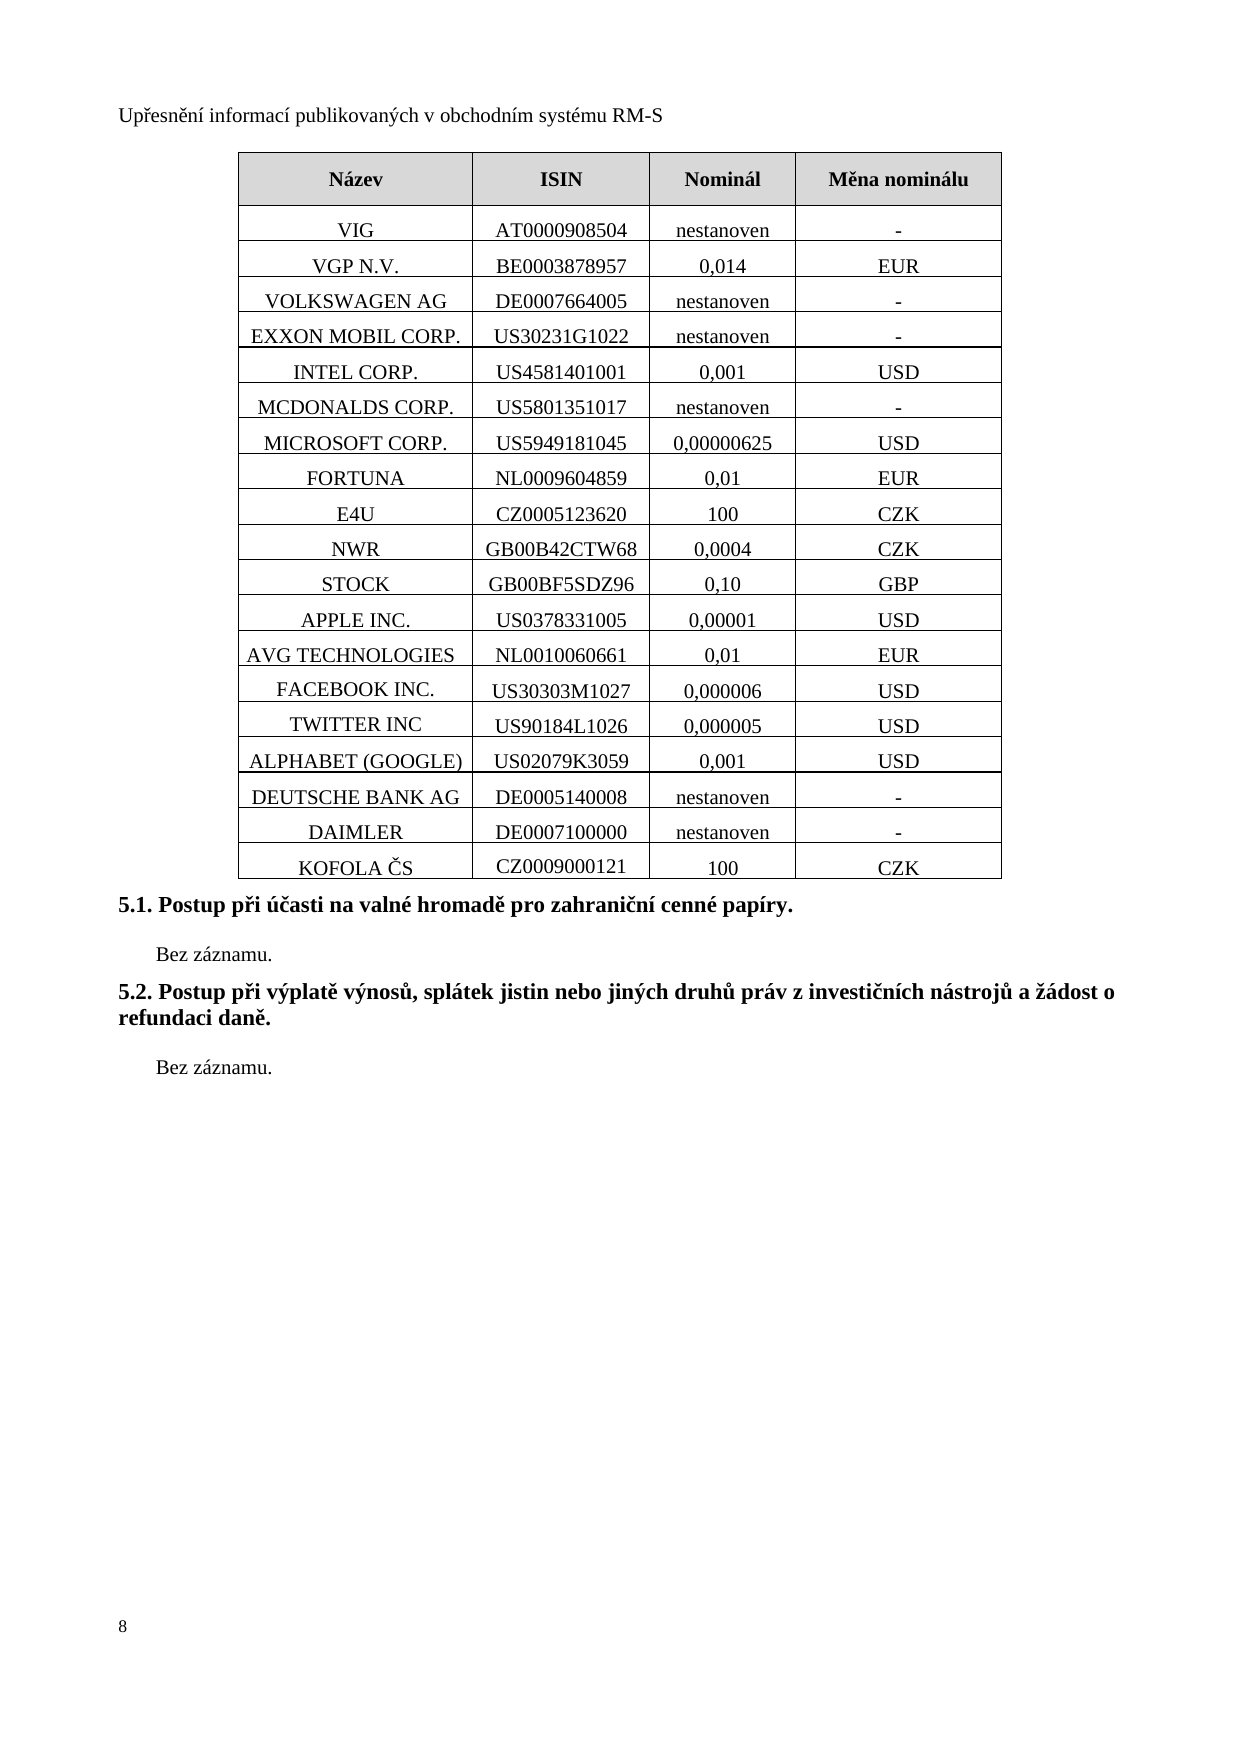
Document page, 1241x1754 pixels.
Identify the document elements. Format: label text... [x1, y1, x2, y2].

table_cell US90184L1026 [473, 702, 649, 736]
table_cell 0,01 [650, 631, 795, 665]
table_header Měna nominálu [796, 153, 1001, 205]
table_cell nestanoven [650, 206, 795, 240]
table_cell - [796, 808, 1001, 842]
table_cell CZ0009000121 [473, 843, 649, 878]
table_header ISIN [473, 153, 649, 205]
table_cell 0,01 [650, 454, 795, 488]
table_cell nestanoven [650, 808, 795, 842]
table_cell 0,000005 [650, 702, 795, 736]
table_cell 0,00001 [650, 595, 795, 630]
table_cell nestanoven [650, 312, 795, 346]
table_cell AVG TECHNOLOGIES TECHNOLOGIES [239, 631, 472, 665]
table_cell EUR [796, 454, 1001, 488]
table_cell VOLKSWAGEN AG [239, 277, 472, 311]
table_cell - [796, 277, 1001, 311]
table_cell US30303M1027 [473, 666, 649, 701]
table_cell - [796, 773, 1001, 807]
table_cell E4U [239, 489, 472, 523]
table_cell BE0003878957 [473, 241, 649, 276]
subtitle 5.1. Postup při účasti na valné hromadě pro zahraniční cenné papíry. [15, 891, 1122, 917]
table_cell 0,00000625 [650, 418, 795, 453]
table_cell CZ0005123620 [473, 489, 649, 523]
table_cell 0,0004 [650, 525, 795, 559]
table_cell STOCK [239, 560, 472, 594]
table_header Nominál [650, 153, 795, 205]
table_cell EUR [796, 631, 1001, 665]
table_cell FORTUNA [239, 454, 472, 488]
table_cell 100 [650, 489, 795, 523]
table_cell MICROSOFT CORP. [239, 418, 472, 453]
table_cell USD [796, 702, 1001, 736]
table_cell USD [796, 737, 1001, 771]
table_cell CZK [796, 489, 1001, 523]
table_cell US5949181045 [473, 418, 649, 453]
table_cell USD [796, 418, 1001, 453]
table_cell INTEL CORP. [239, 348, 472, 382]
table_cell AT0000908504 [473, 206, 649, 240]
table_header Název [239, 153, 472, 205]
table_cell - [796, 206, 1001, 240]
table_cell US02079K3059 [473, 737, 649, 771]
table_cell DE0007664005 [473, 277, 649, 311]
table_cell GB00BF5SDZ96 [473, 560, 649, 594]
table_cell nestanoven [650, 773, 795, 807]
table_cell ALPHABET (GOOGLE) [239, 737, 472, 771]
table_cell US5801351017 [473, 383, 649, 417]
text Bez záznamu. [156, 942, 1122, 966]
table_cell DE0007100000 [473, 808, 649, 842]
table_cell APPLE INC. [239, 595, 472, 630]
table_cell GBP [796, 560, 1001, 594]
table_cell US0378331005 [473, 595, 649, 630]
table_cell DEUTSCHE BANK AG [239, 773, 472, 807]
table_cell GB00B42CTW68 [473, 525, 649, 559]
table_cell VGP N.V. [239, 241, 472, 276]
table_cell 100 [650, 843, 795, 878]
text Bez záznamu. [156, 1055, 1122, 1079]
table_cell NL0009604859 [473, 454, 649, 488]
table_cell EUR [796, 241, 1001, 276]
table_cell 0,000006 [650, 666, 795, 701]
table_cell DE0005140008 [473, 773, 649, 807]
table_cell CZK [796, 525, 1001, 559]
table_cell VIG [239, 206, 472, 240]
table_cell MCDONALDS CORP. [239, 383, 472, 417]
table_cell US30231G1022 [473, 312, 649, 346]
table_cell NWR [239, 525, 472, 559]
table_cell 0,014 [650, 241, 795, 276]
table_cell CZK [796, 843, 1001, 878]
table_cell nestanoven [650, 383, 795, 417]
table_cell 0,001 [650, 737, 795, 771]
table_cell FACEBOOK INC. [239, 666, 472, 701]
table_cell - [796, 312, 1001, 346]
table_cell 0,001 [650, 348, 795, 382]
table_cell - [796, 383, 1001, 417]
table_cell NL0010060661 [473, 631, 649, 665]
text Upřesnění informací publikovaných v obchodním systému RM-S [118, 103, 1122, 152]
table_cell 0,10 [650, 560, 795, 594]
table_cell TWITTER INC [239, 702, 472, 736]
table_cell USD [796, 666, 1001, 701]
table_cell USD [796, 595, 1001, 630]
table_cell DAIMLER [239, 808, 472, 842]
table_cell KOFOLA ČS [239, 843, 472, 878]
table_cell nestanoven [650, 277, 795, 311]
table_cell EXXON MOBIL CORP. [239, 312, 472, 346]
table_cell US4581401001 [473, 348, 649, 382]
table_cell USD [796, 348, 1001, 382]
subtitle 5.2. Postup při výplatě výnosů, splátek jistin nebo jiných druhů práv z investičních nástrojů a žádost o refundaci daně. [118, 978, 1122, 1031]
